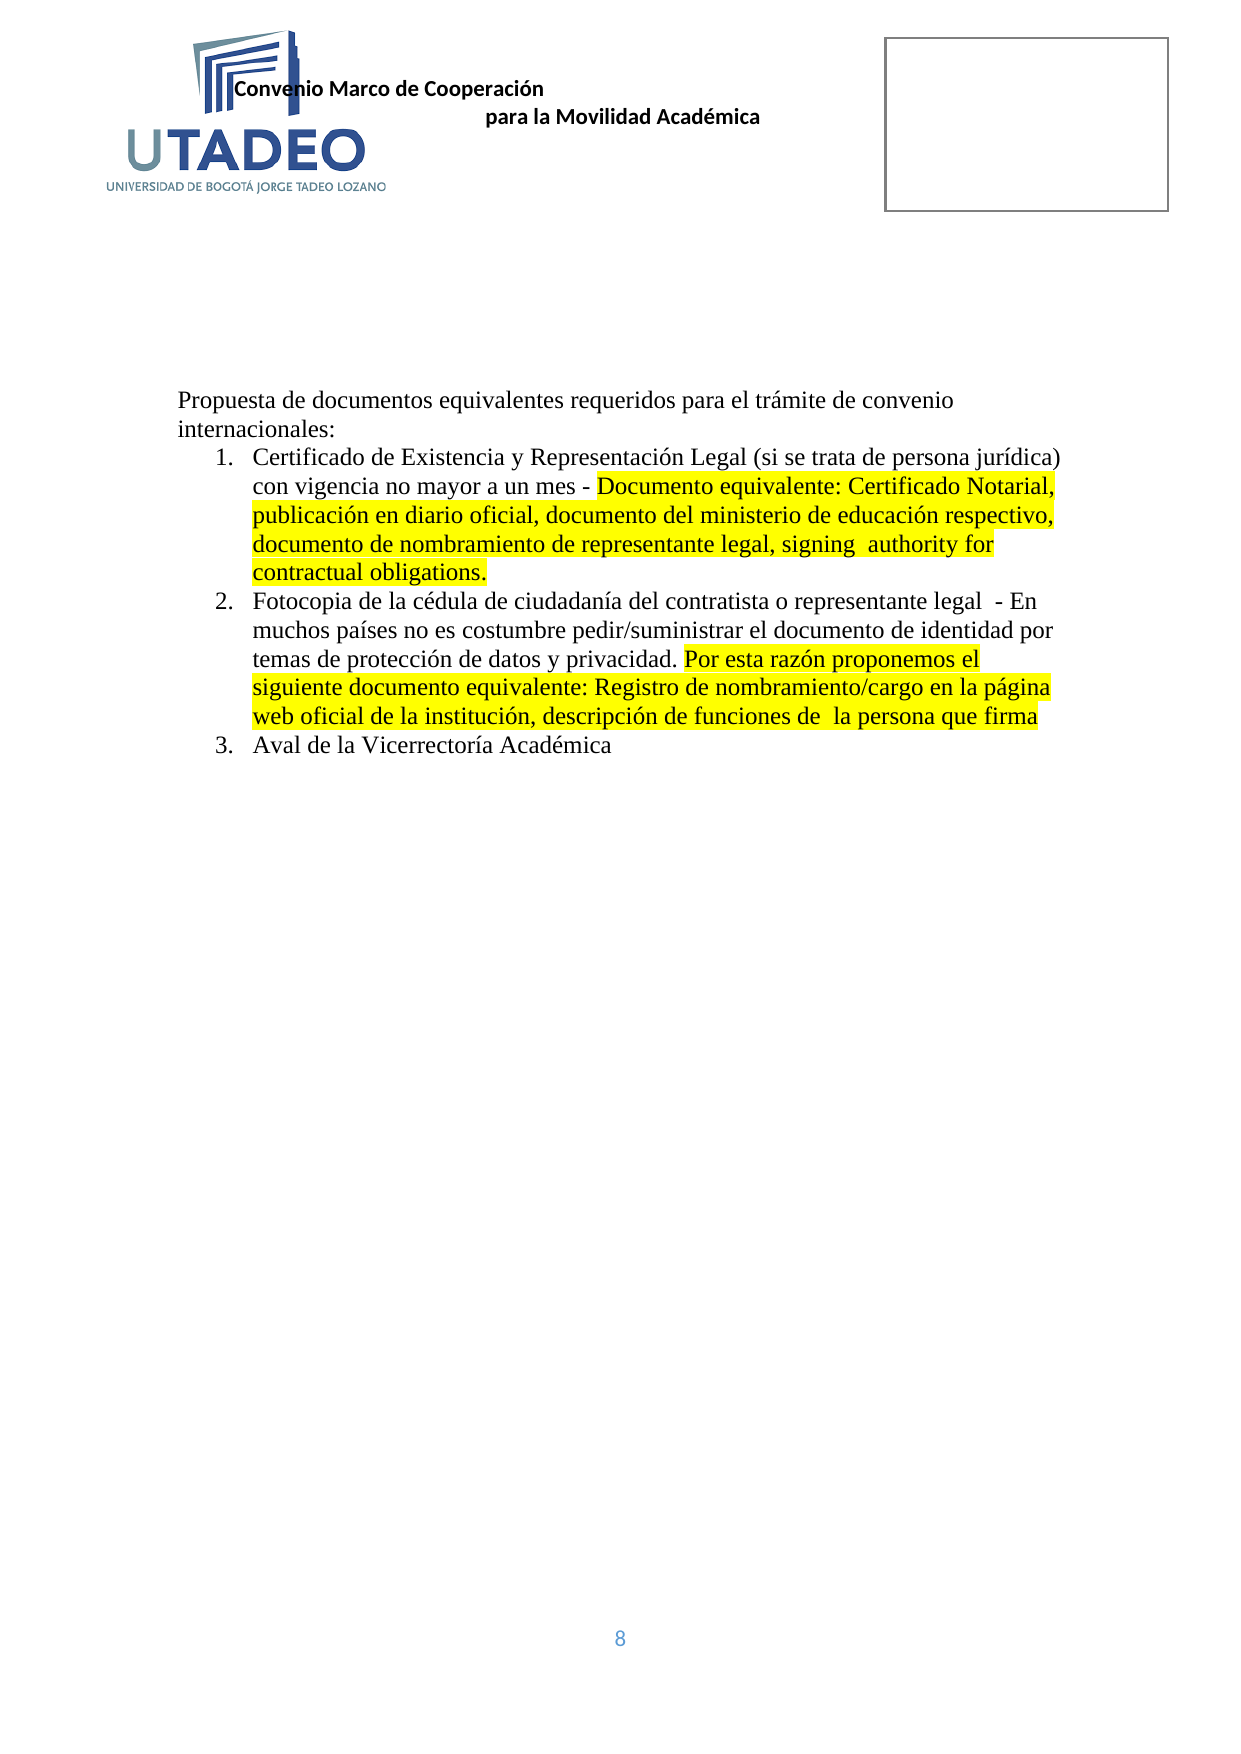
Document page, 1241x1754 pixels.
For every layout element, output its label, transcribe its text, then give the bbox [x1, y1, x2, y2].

list Fotocopia de la cédula de ciudadanía del contratista o representante legal - En muchos países no es costumbre pedir/suministrar el documento de identidad por temas de protección de datos y privacidad. Por esta razón proponemos el siguiente documento equivalente: Registro de nombramiento/cargo en la página web oficial de la institución, descripción de funciones de la persona que firma [215, 586, 1063, 730]
text Propuesta de documentos equivalentes requeridos para el trámite de convenio internacionales: [177, 385, 1063, 442]
list Certificado de Existencia y Representación Legal (si se trata de persona jurídica) con vigencia no mayor a un mes - Documento equivalente: Certificado Notarial, publicación en diario oficial, documento del ministerio de educación respectivo, documento de nombramiento de representante legal, signing authority for contractual obligations. [215, 442, 1063, 586]
list Aval de la Vicerrectoría Académica [215, 730, 1063, 759]
picture [104, 29, 386, 196]
